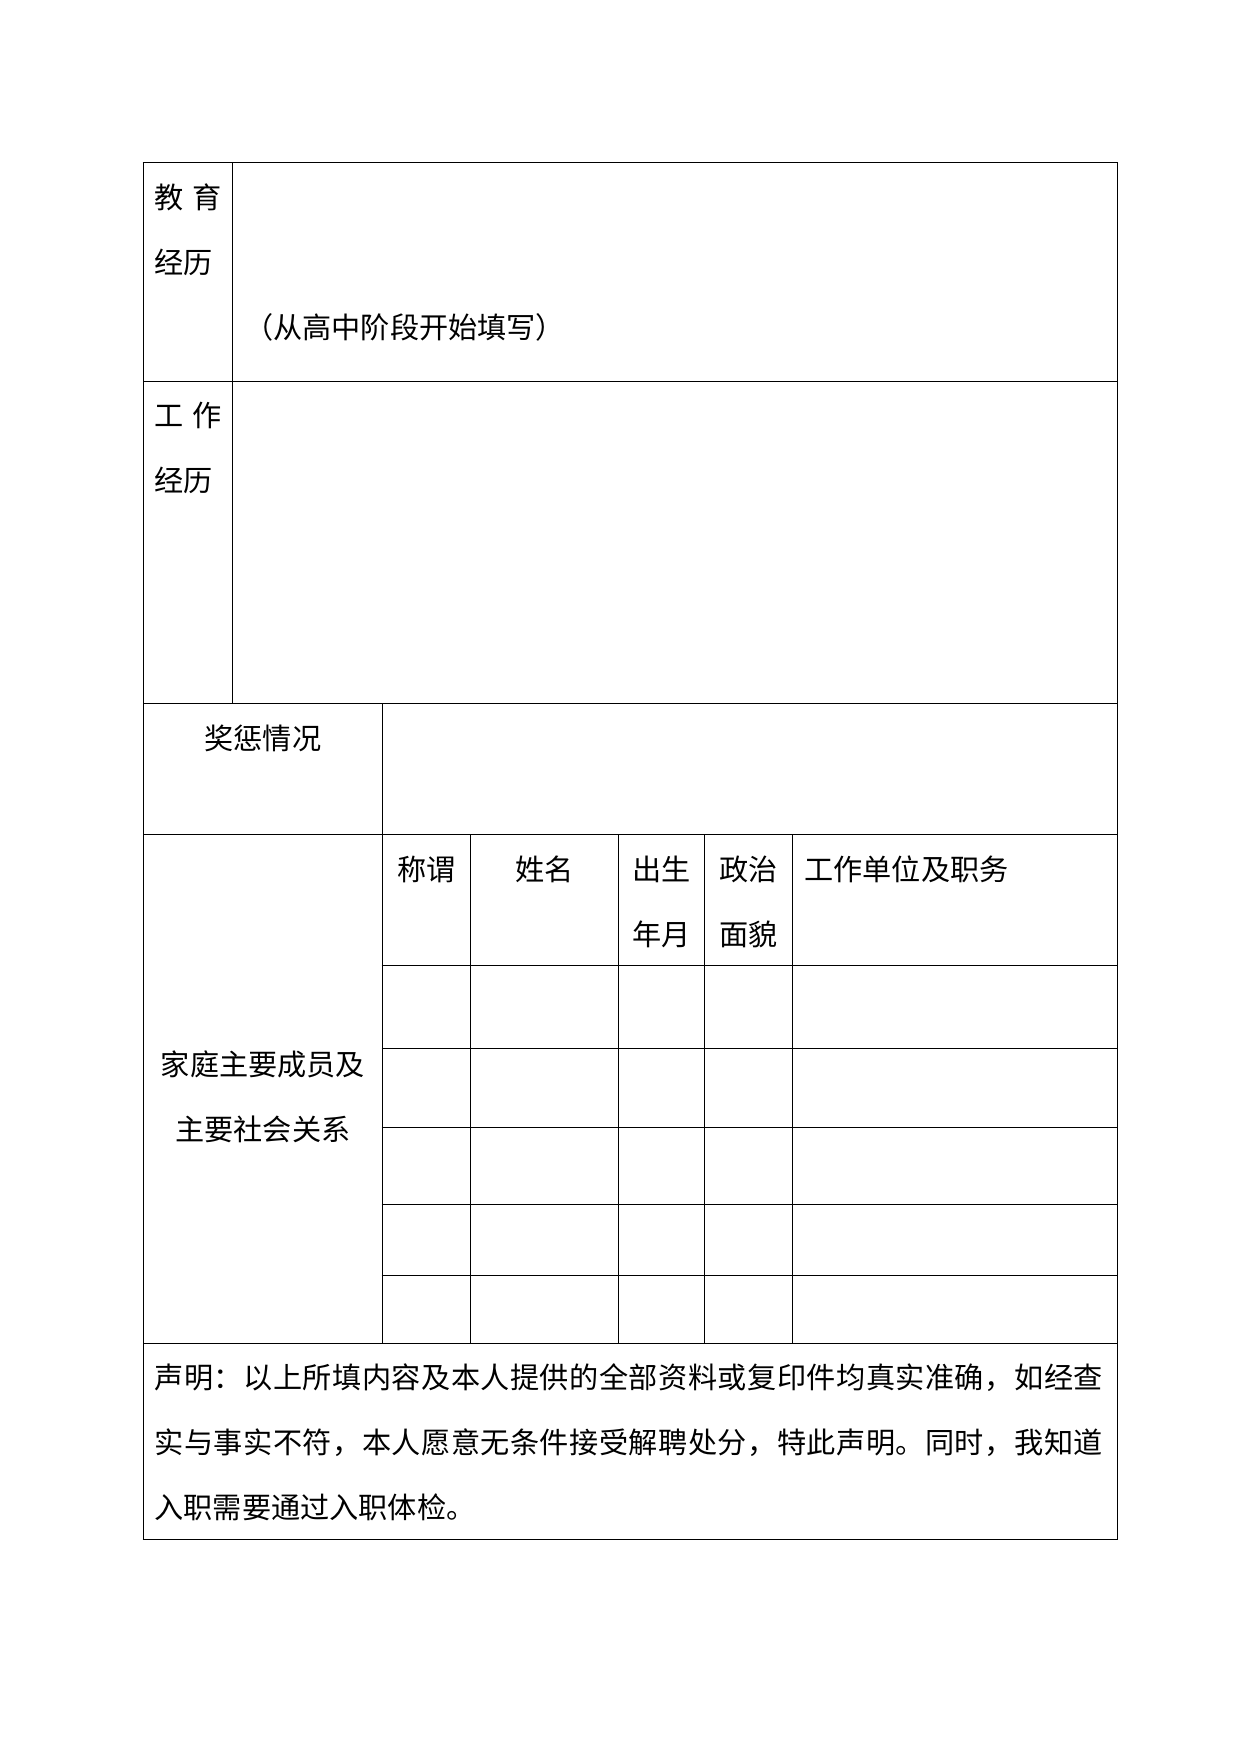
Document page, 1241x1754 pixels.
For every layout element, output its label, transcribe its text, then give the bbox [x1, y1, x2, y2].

table_cell [383, 966, 470, 1048]
table_cell [793, 1205, 1117, 1275]
table_cell 称谓 [383, 835, 470, 965]
table_cell [471, 966, 618, 1048]
table_cell [793, 1128, 1117, 1204]
table_cell 出生年月 [619, 835, 704, 965]
table_cell [705, 1276, 792, 1342]
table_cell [144, 1344, 1117, 1538]
table_cell [705, 1205, 792, 1275]
table_cell [793, 1276, 1117, 1342]
table_cell 奖惩情况 [144, 704, 382, 834]
table_cell [793, 966, 1117, 1048]
table_cell [793, 1049, 1117, 1127]
table_cell [383, 1128, 470, 1204]
table_cell 教育经历 [144, 163, 232, 381]
table_cell [383, 1049, 470, 1127]
table_cell [383, 704, 1117, 834]
table_cell [705, 1128, 792, 1204]
table_cell [471, 1049, 618, 1127]
table_cell （从高中阶段开始填写） [233, 163, 1117, 381]
table_cell 政治面貌 [705, 835, 792, 965]
table_cell [471, 1128, 618, 1204]
table_cell [619, 1049, 704, 1127]
table_cell [471, 1276, 618, 1342]
table_cell [619, 1205, 704, 1275]
table_cell 家庭主要成员及主要社会关系 [144, 835, 382, 1342]
table_cell [705, 966, 792, 1048]
table_cell [705, 1049, 792, 1127]
table_cell 工作单位及职务 [793, 835, 1117, 965]
table_cell [233, 382, 1117, 703]
table_cell [383, 1205, 470, 1275]
table_cell [619, 966, 704, 1048]
table_cell 工作经历 [144, 382, 232, 703]
table_cell [619, 1128, 704, 1204]
table_cell 姓名 [471, 835, 618, 965]
table_cell [471, 1205, 618, 1275]
table_cell [383, 1276, 470, 1342]
table_cell [619, 1276, 704, 1342]
